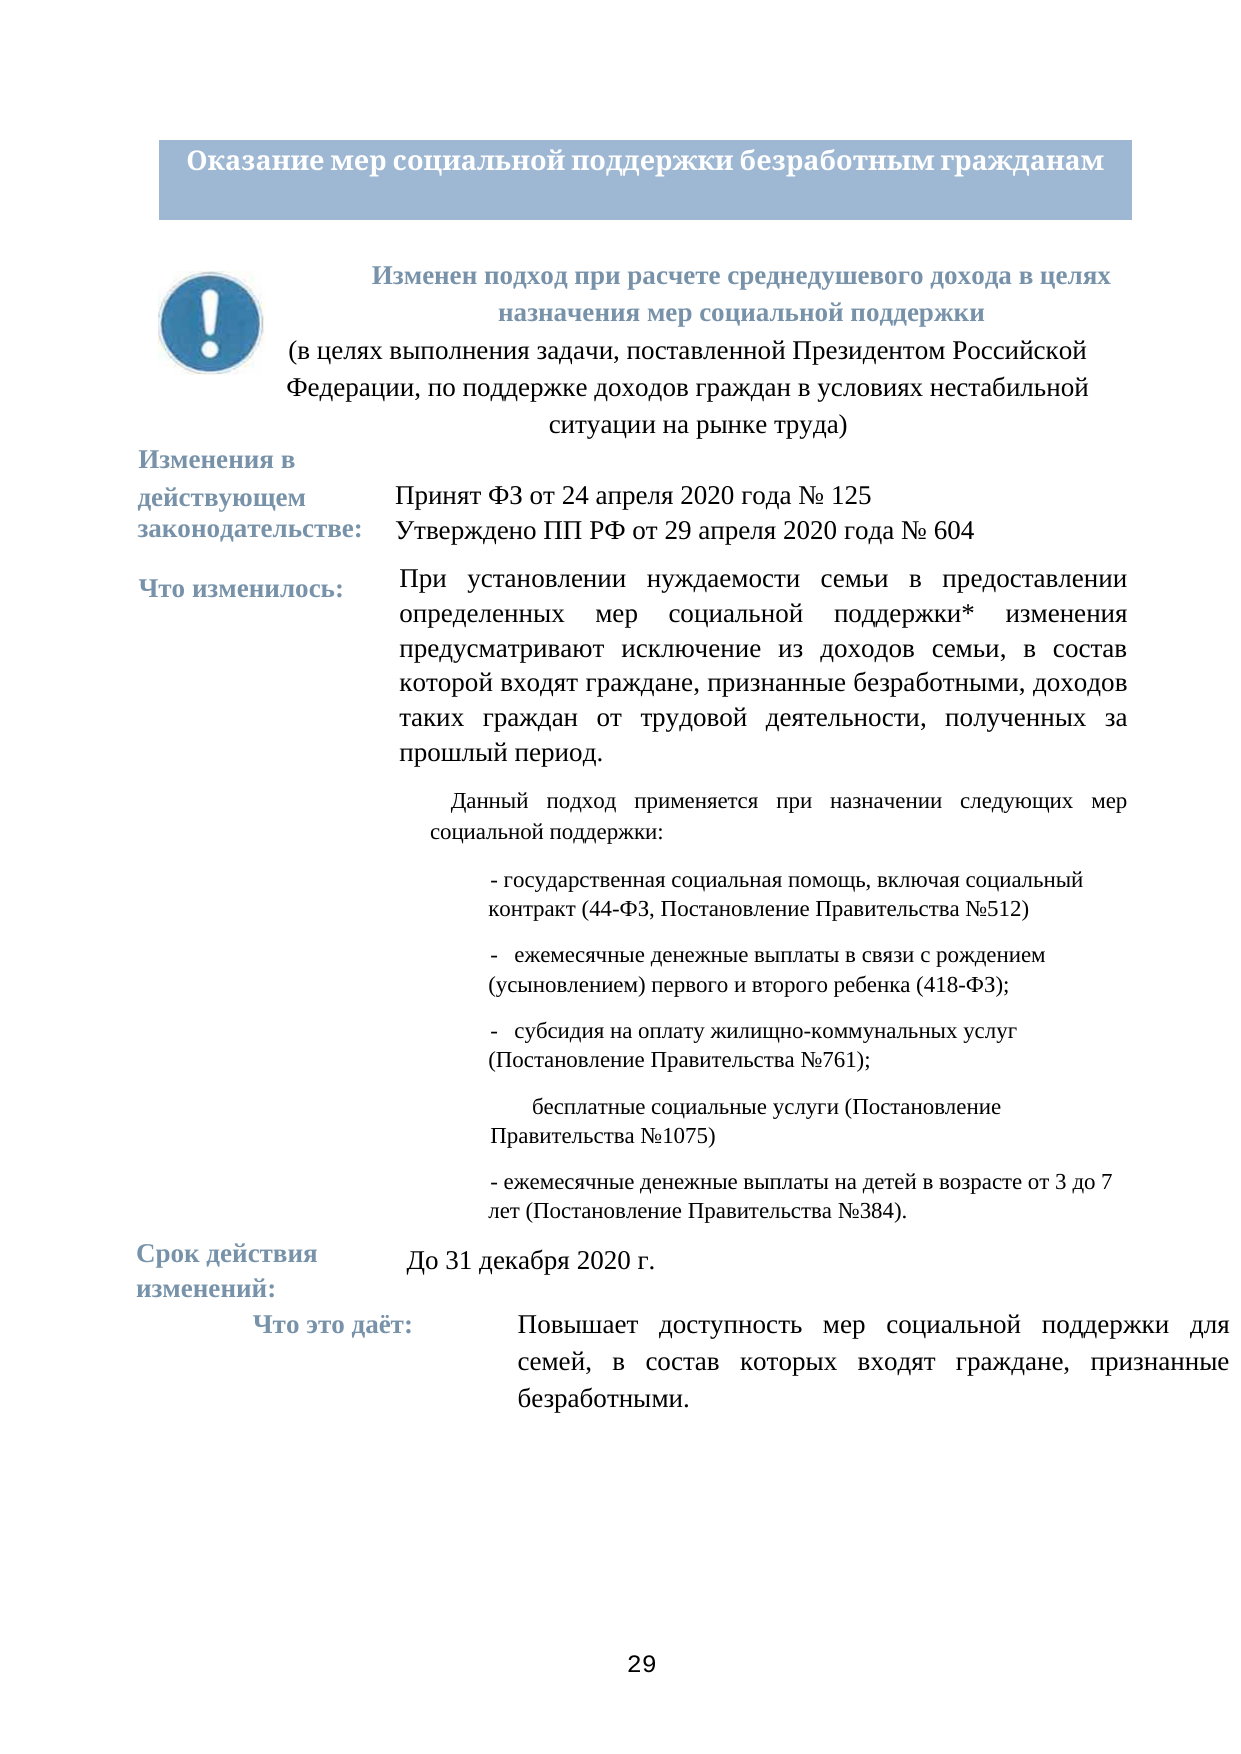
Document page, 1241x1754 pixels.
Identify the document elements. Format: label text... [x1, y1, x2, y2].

text Изменен подход при расчете среднедушевого дохода в целях назначения мер социальной поддержки [355, 259, 1128, 328]
text Данный подход применяется при назначении следующих мер социальной поддержки: [430, 787, 1128, 845]
text Утверждено ПП РФ от 29 апреля 2020 года № 604 [355, 514, 1128, 545]
text (в целях выполнения задачи, поставленной Президентом Российской Федерации, по поддержке доходов граждан в условиях нестабильной [286, 334, 1128, 402]
text Правительства №1075) [488, 1122, 1128, 1148]
picture [157, 271, 265, 375]
text До 31 декабря 2020 г. [406, 1244, 670, 1276]
text Срок действия изменений: [136, 1237, 330, 1303]
text бесплатные социальные услуги (Постановление [532, 1093, 1128, 1119]
text Принят ФЗ от 24 апреля 2020 года № 125 [355, 479, 1128, 510]
table_header Повышает доступность мер социальной поддержки для семей, в состав которых входят граждане, признанные безработными. [483, 1308, 1232, 1413]
text При установлении нуждаемости семьи в предоставлении определенных мер социальной поддержки* изменения предусматривают исключение из доходов семьи, в состав которой входят граждане, признанные безработными, доходов таких граждан от трудовой деятельности, полученных за прошлый период. [399, 562, 1128, 767]
table_header Что это даёт: [252, 1308, 483, 1413]
text ситуации на рынке труда) [548, 408, 1128, 439]
text - государственная социальная помощь, включая социальный контракт (44-ФЗ, Постановление Правительства №512) [488, 866, 1128, 922]
list ежемесячные денежные выплаты в связи с рождением (усыновлением) первого и второго ребенка (418-ФЗ); [488, 941, 1128, 997]
text Оказание мер социальной поддержки безработным гражданам [161, 141, 1130, 218]
list субсидия на оплату жилищно-коммунальных услуг (Постановление Правительства №761); [488, 1017, 1128, 1073]
text Изменения в [138, 444, 1128, 475]
text - ежемесячные денежные выплаты на детей в возрасте от 3 до 7 лет (Постановление Правительства №384). [488, 1168, 1128, 1224]
